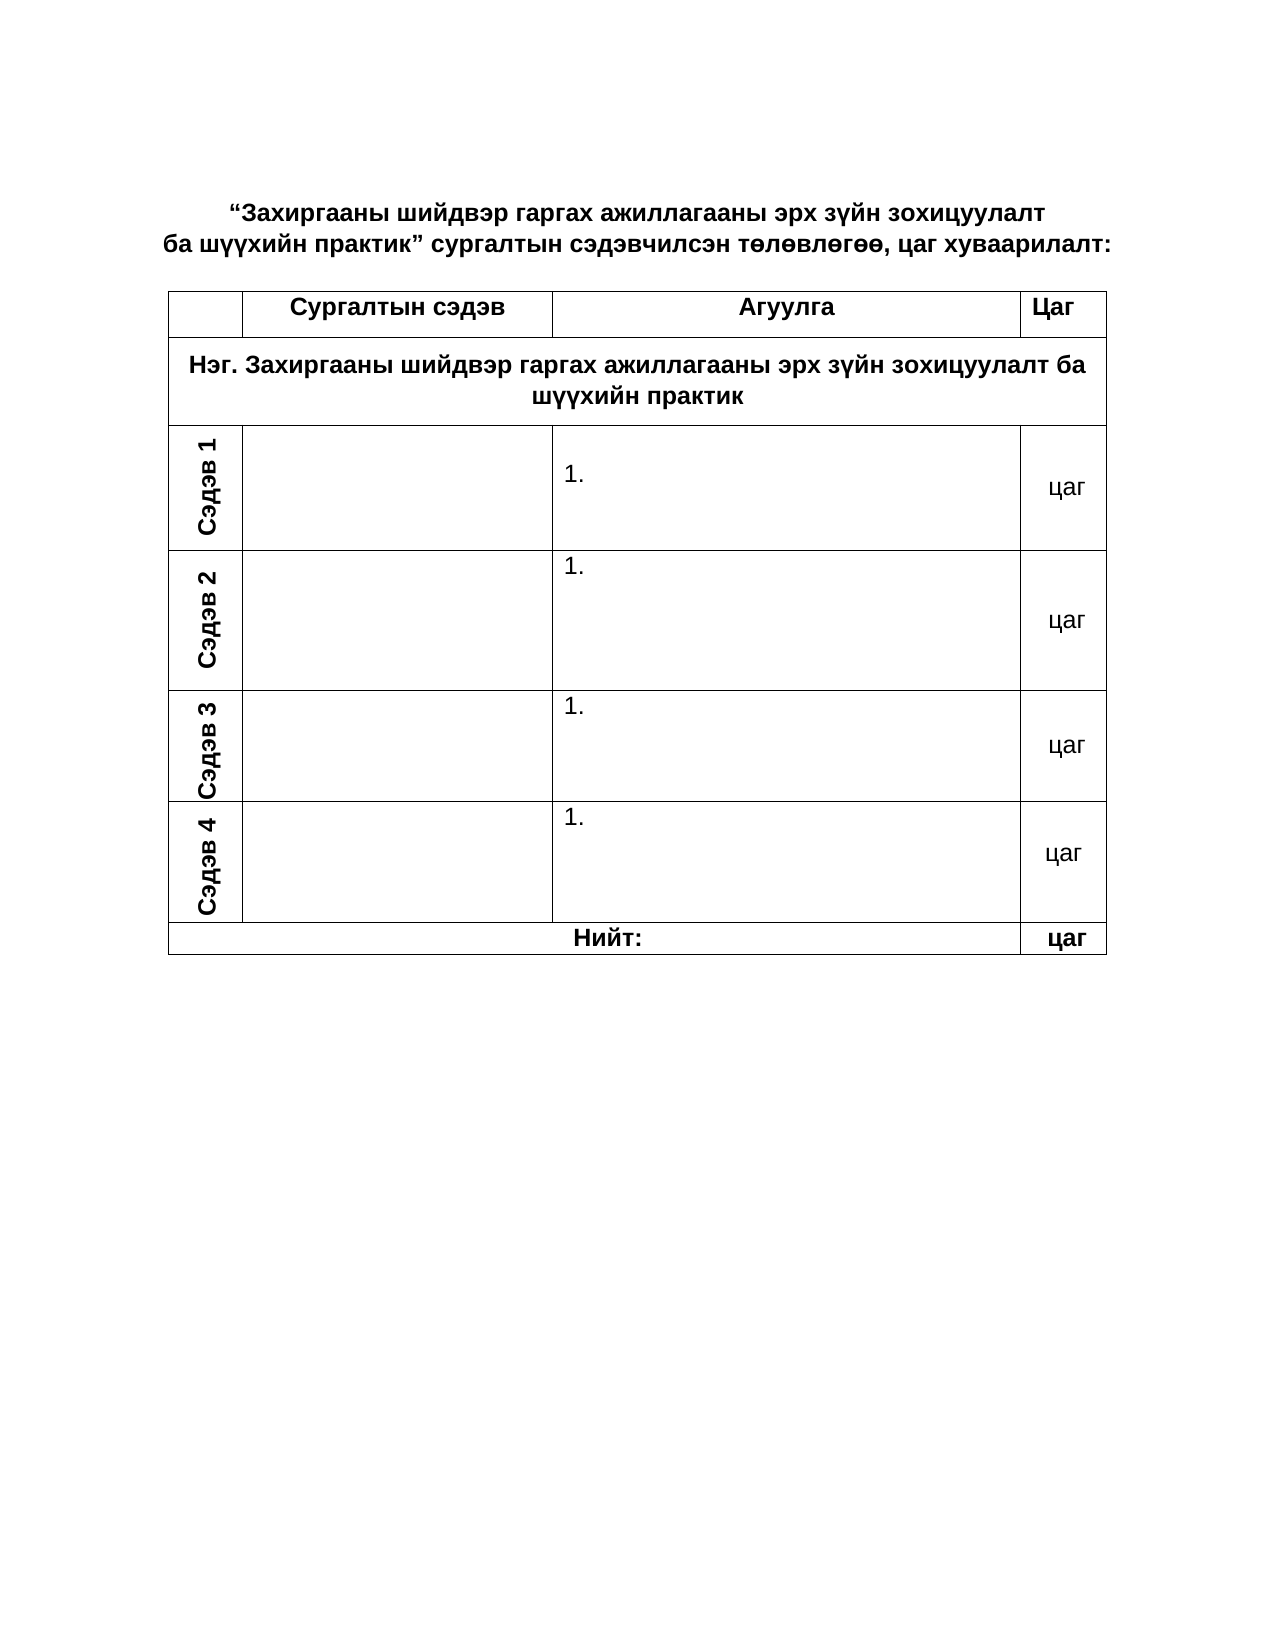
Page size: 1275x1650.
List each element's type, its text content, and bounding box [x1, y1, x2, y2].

table_cell Сэдэв 1 [169, 426, 242, 550]
table_cell Сэдэв 4 [169, 802, 242, 922]
table_header Сургалтын сэдэв [243, 292, 552, 337]
text “Захиргааны шийдвэр гаргах ажиллагааны эрх зүйн зохицуулалт [150, 198, 1125, 226]
table_cell 1. [553, 691, 1020, 801]
table_header [169, 292, 242, 337]
table_header Агуулга [553, 292, 1020, 337]
table_cell Сэдэв 2 [169, 551, 242, 690]
table_cell 1. [553, 551, 1020, 690]
text ба шүүхийн практик” сургалтын сэдэвчилсэн төлөвлөгөө, цаг хуваарилалт: [150, 229, 1125, 257]
table_cell Сэдэв 3 [169, 691, 242, 801]
table_cell цаг [1021, 691, 1106, 801]
table_cell цаг [1021, 551, 1106, 690]
table_cell Нийт: [169, 923, 1020, 954]
table_header Цаг [1021, 292, 1106, 337]
table_cell 1. [553, 802, 1020, 922]
table_cell [243, 802, 552, 922]
table_cell [243, 691, 552, 801]
table_cell [243, 551, 552, 690]
table_cell цаг [1021, 802, 1106, 922]
table_cell 11 1. [553, 426, 1020, 550]
table_cell Нэг. Захиргааны шийдвэр гаргах ажиллагааны эрх зүйн зохицуулалт ба шүүхийн практик [169, 338, 1106, 424]
table_cell цаг [1021, 426, 1106, 550]
table_cell [243, 426, 552, 550]
table_cell цаг [1021, 923, 1106, 954]
